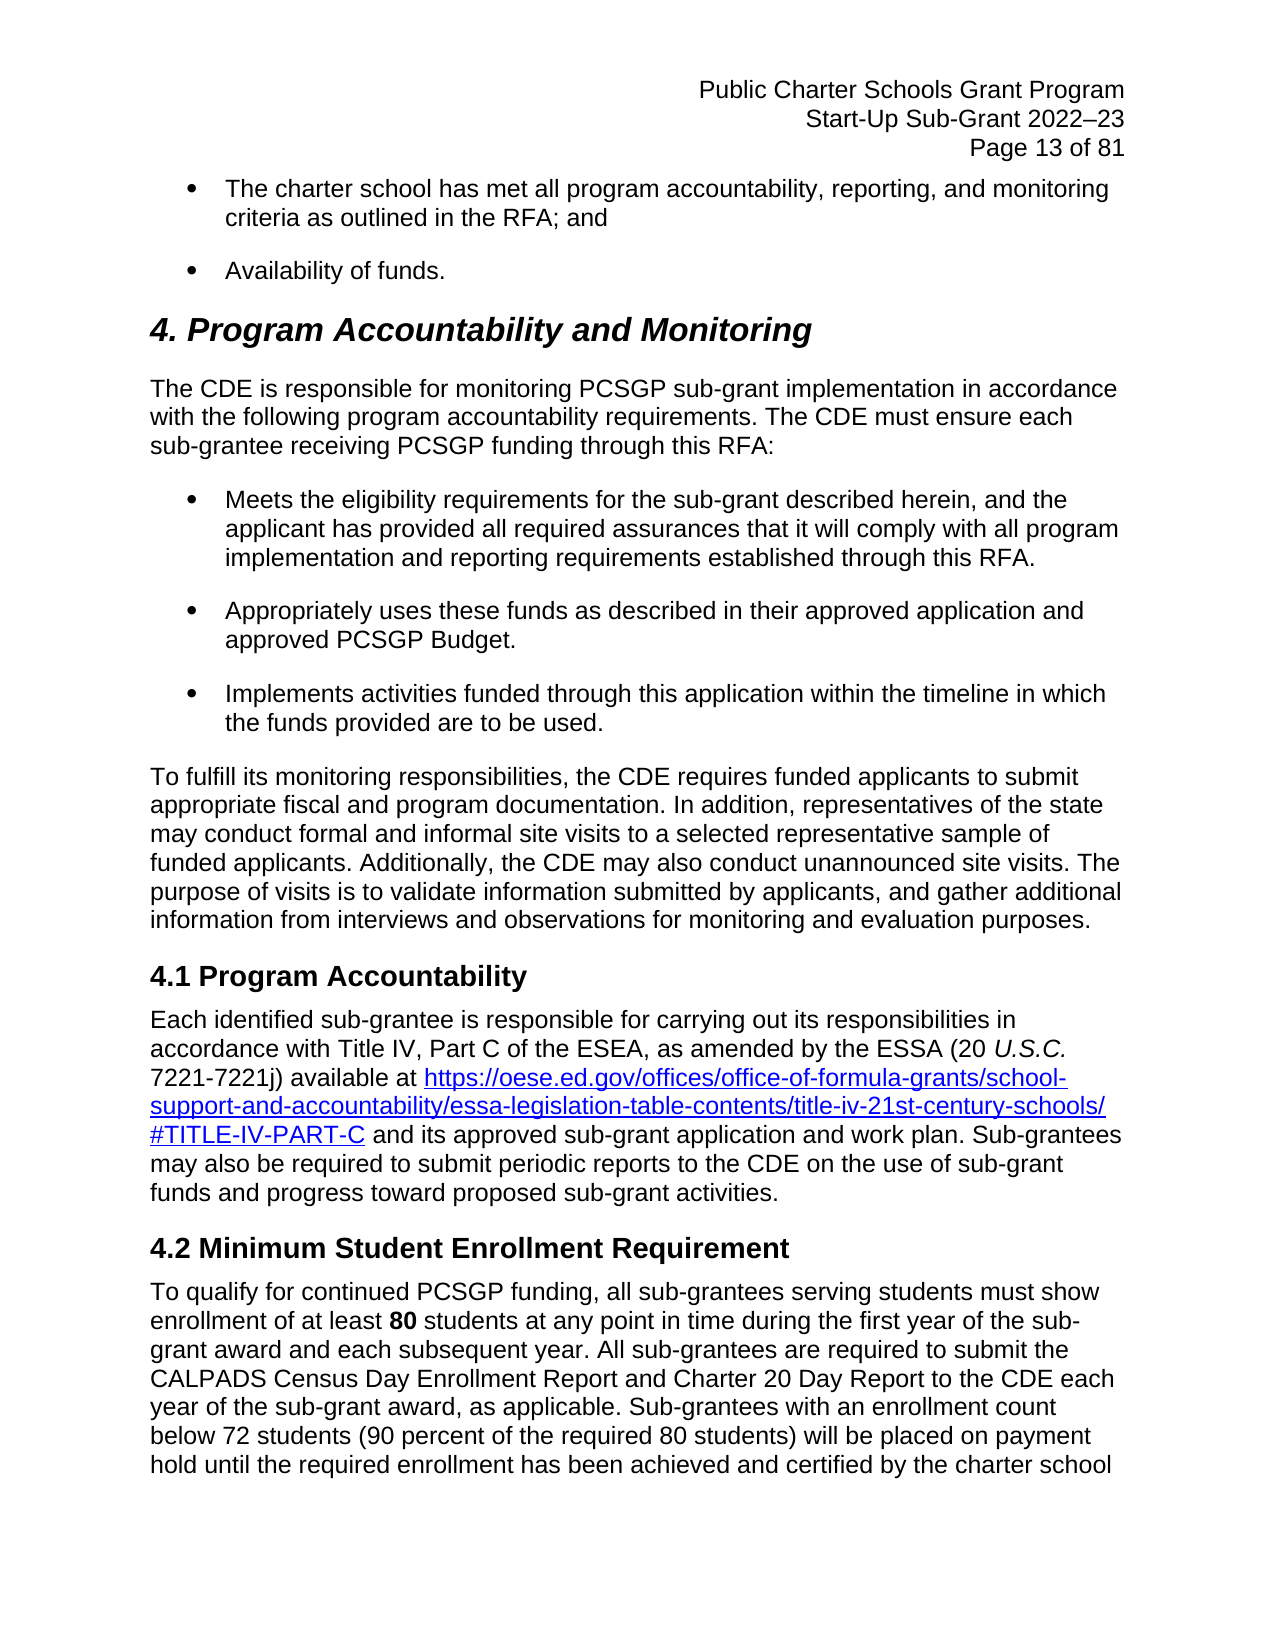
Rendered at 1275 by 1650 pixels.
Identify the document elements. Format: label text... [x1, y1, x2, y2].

text To fulfill its monitoring responsibilities, the CDE requires funded applicants to submit appropriate fiscal and program documentation. In addition, representatives of the state may conduct formal and informal site visits to a selected representative sample of funded applicants. Additionally, the CDE may also conduct unannounced site visits. The purpose of visits is to validate information submitted by applicants, and gather additional information from interviews and observations for monitoring and evaluation purposes. [150, 761, 1125, 934]
text Each identified sub-grantee is responsible for carrying out its responsibilities in accordance with Title IV, Part C of the ESEA, as amended by the ESSA (20 U.S.C. 7221-7221j) available at https://oese.ed.gov/offices/office-of-formula-grants/school-support-and-accountability/essa-legislation-table-contents/title-iv-21st-century-schools/#TITLE-IV-PART-C and its approved sub-grant application and work plan. Sub-grantees may also be required to submit periodic reports to the CDE on the use of sub-grant funds and progress toward proposed sub-grant activities. [150, 1005, 1125, 1206]
subtitle 4.1 Program Accountability [150, 959, 1125, 992]
subtitle 4.2 Minimum Student Enrollment Requirement [150, 1231, 1125, 1265]
list The charter school has met all program accountability, reporting, and monitoring criteria as outlined in the RFA; and [187, 174, 1125, 231]
list Appropriately uses these funds as described in their approved application and approved PCSGP Budget. [187, 596, 1125, 654]
list Availability of funds. [187, 256, 1125, 285]
text The CDE is responsible for monitoring PCSGP sub-grant implementation in accordance with the following program accountability requirements. The CDE must ensure each sub-grantee receiving PCSGP funding through this RFA: [150, 374, 1125, 460]
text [150, 1277, 1125, 1478]
subtitle 4. Program Accountability and Monitoring [150, 310, 1125, 349]
list Implements activities funded through this application within the timeline in which the funds provided are to be used. [187, 679, 1125, 736]
list Meets the eligibility requirements for the sub-grant described herein, and the applicant has provided all required assurances that it will comply with all program implementation and reporting requirements established through this RFA. [187, 485, 1125, 571]
